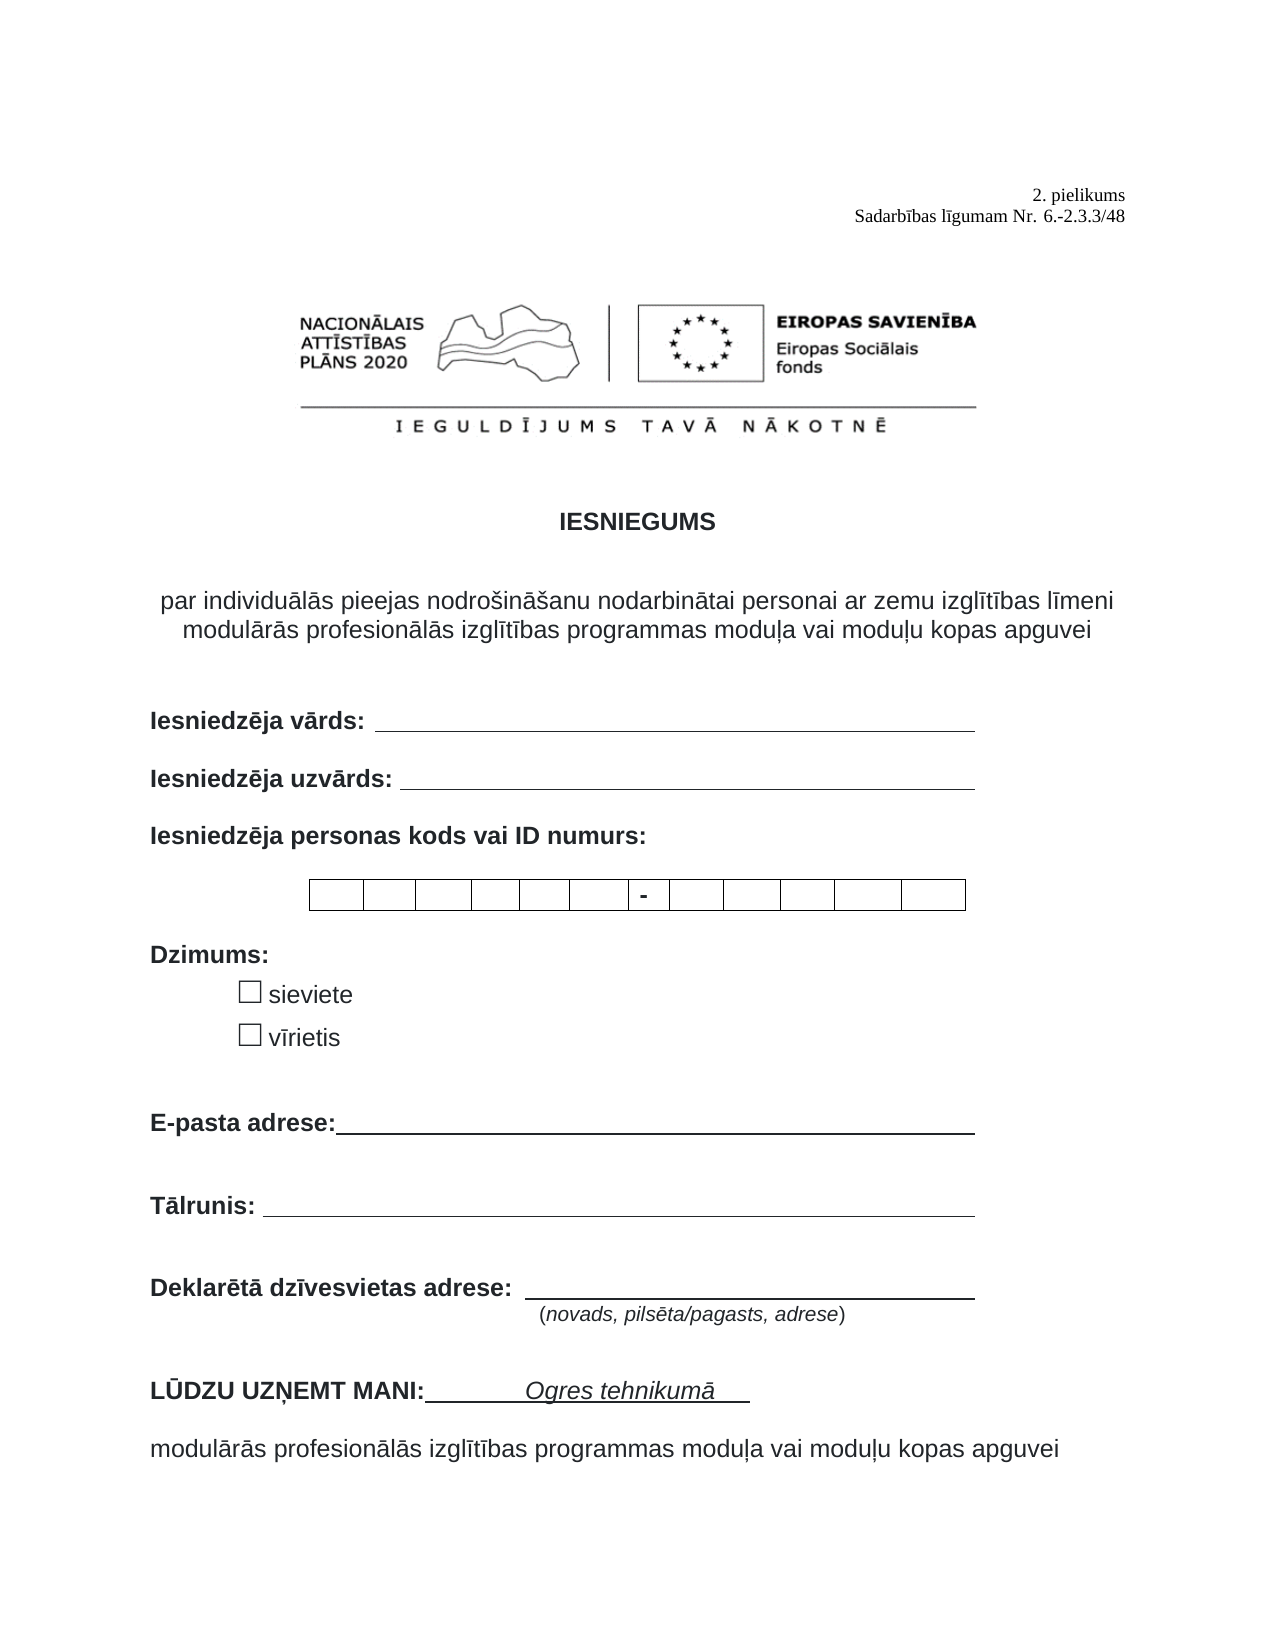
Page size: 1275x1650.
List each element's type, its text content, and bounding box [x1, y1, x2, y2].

table_header [835, 880, 901, 910]
text Deklarētā dzīvesvietas adrese: [150, 1273, 1125, 1302]
table_header [781, 880, 834, 910]
text E-pasta adrese: [150, 1108, 1125, 1137]
table_header [520, 880, 569, 910]
table_header [310, 880, 363, 910]
text Tālrunis: [150, 1191, 1125, 1220]
text modulārās profesionālās izglītības programmas moduļa vai moduļu kopas apguvei [150, 1434, 1125, 1463]
text IESNIEGUMS [150, 507, 1125, 536]
text (novads, pilsēta/pagasts, adrese) [150, 1302, 1125, 1326]
text LŪDZU UZŅEMT MANI: Ogres tehnikumā [150, 1376, 1125, 1405]
table_header [670, 880, 723, 910]
text Dzimums: [150, 940, 1125, 968]
text □ sieviete [239, 968, 1125, 1012]
text Iesniedzēja vārds: [150, 706, 1125, 735]
text Iesniedzēja personas kods vai ID numurs: [150, 821, 1125, 850]
table_header - [629, 880, 669, 910]
text Iesniedzēja uzvārds: [150, 764, 1125, 792]
table_header [416, 880, 471, 910]
table_header [570, 880, 628, 910]
table_header [472, 880, 519, 910]
picture [278, 255, 997, 458]
text par individuālās pieejas nodrošināšanu nodarbinātai personai ar zemu izglītības līmeni modulārās profesionālās izglītības programmas moduļa vai moduļu kopas apguvei [150, 586, 1125, 644]
table_header [364, 880, 415, 910]
text Sadarbības līgumam Nr. 6.-2.3.3/48 [150, 205, 1125, 227]
text □ vīrietis [239, 1012, 1125, 1055]
table_header [902, 880, 965, 910]
text 2. pielikums [150, 183, 1125, 205]
table_header [724, 880, 780, 910]
